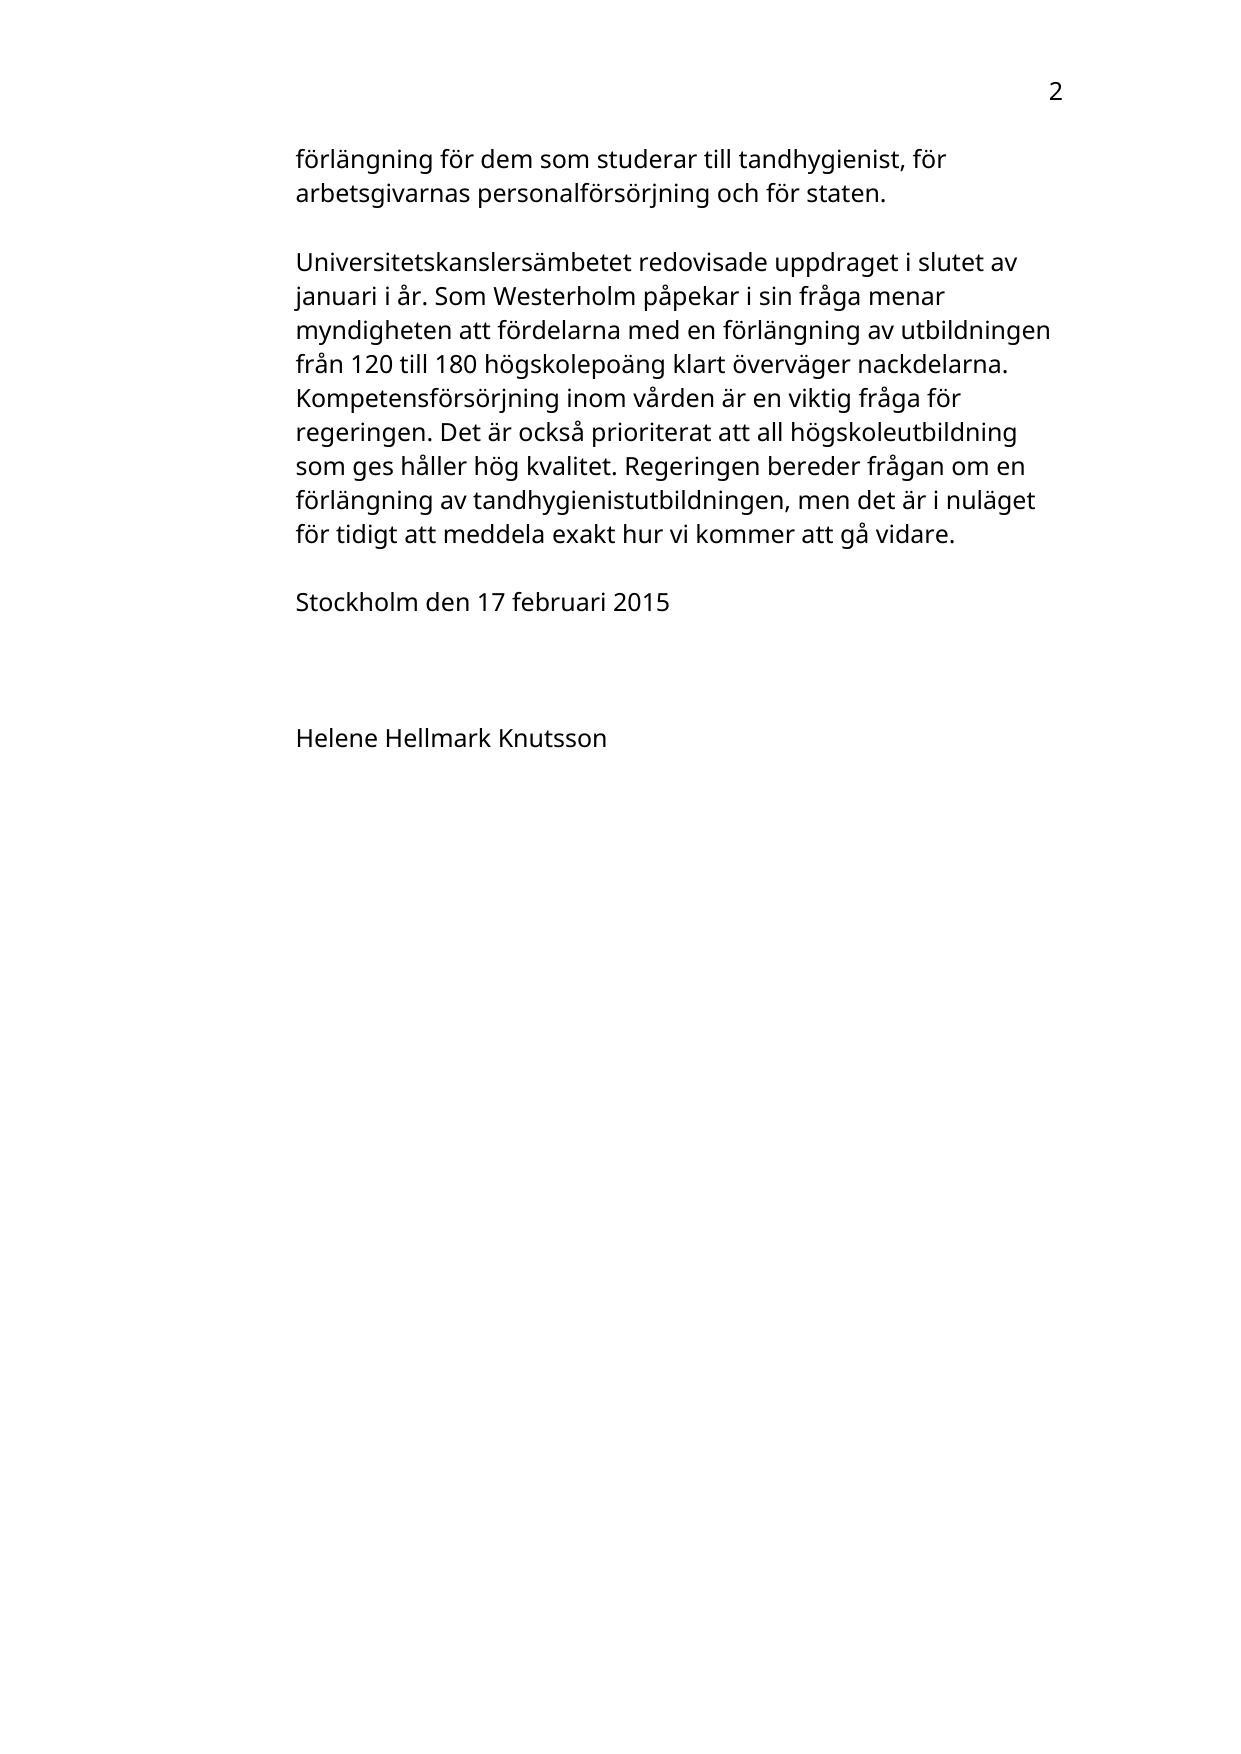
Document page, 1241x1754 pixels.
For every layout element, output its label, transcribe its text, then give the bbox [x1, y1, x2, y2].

text Helene Hellmark Knutsson [295, 721, 1063, 755]
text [295, 142, 1063, 210]
text Stockholm den 17 februari 2015 [295, 585, 1063, 619]
text Universitetskanslersämbetet redovisade uppdraget i slutet av januari i år. Som Westerholm påpekar i sin fråga menar myndigheten att fördelarna med en förlängning av utbildningen från 120 till 180 högskolepoäng klart överväger nackdelarna. Kompetensförsörjning inom vården är en viktig fråga för regeringen. Det är också prioriterat att all högskoleutbildning som ges håller hög kvalitet. Regeringen bereder frågan om en förlängning av tandhygienistutbildningen, men det är i nuläget för tidigt att meddela exakt hur vi kommer att gå vidare. [295, 244, 1063, 551]
